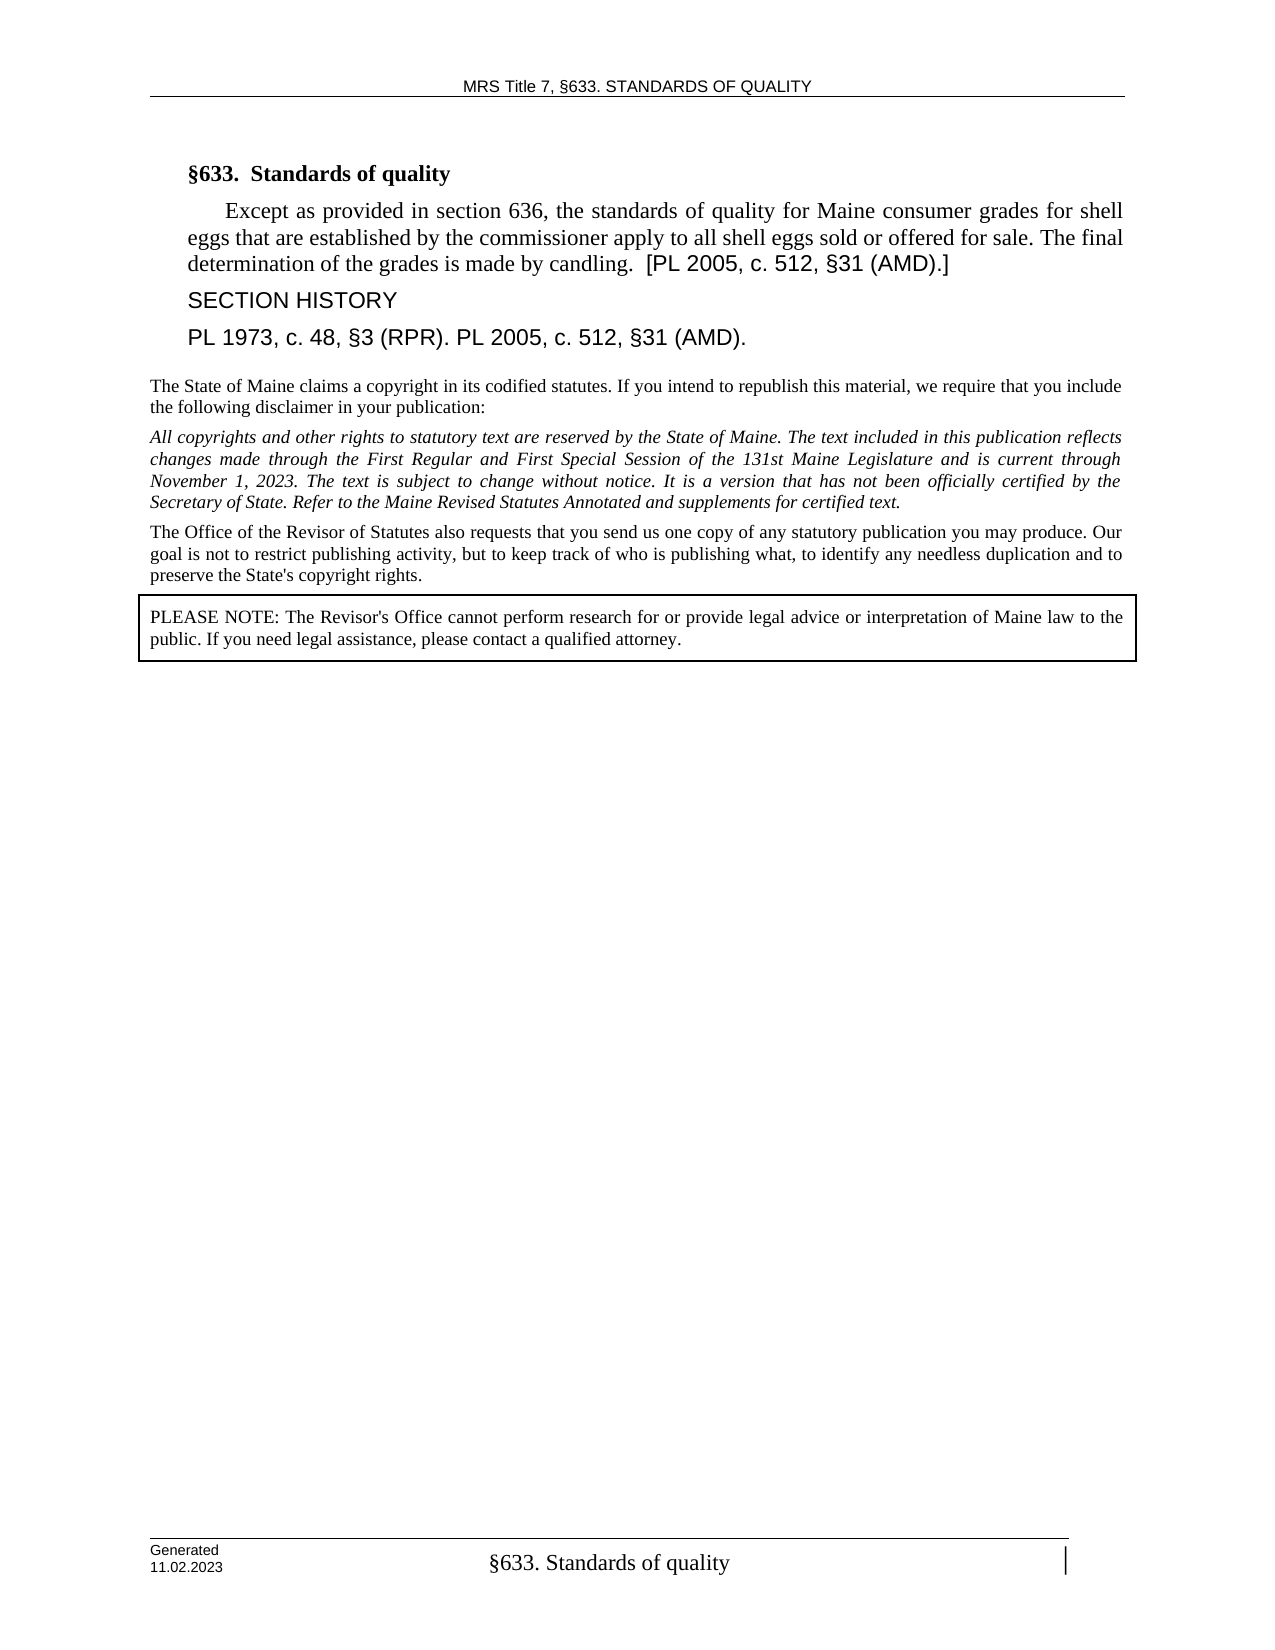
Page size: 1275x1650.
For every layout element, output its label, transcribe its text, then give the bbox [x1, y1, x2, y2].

text Except as provided in section 636, the standards of quality for Maine consumer grades for shell eggs that are established by the commissioner apply to all shell eggs sold or offered for sale. The final determination of the grades is made by candling. [PL 2005, c. 512, §31 (AMD).] [187, 197, 1125, 276]
text §633. Standards of quality [187, 160, 1125, 187]
text The Office of the Revisor of Statutes also requests that you send us one copy of any statutory publication you may produce. Our goal is not to restrict publishing activity, but to keep track of who is publishing what, to identify any needless duplication and to preserve the State's copyright rights. [150, 521, 1125, 586]
text PLEASE NOTE: The Revisor's Office cannot perform research for or provide legal advice or interpretation of Maine law to the public. If you need legal assistance, please contact a qualified attorney. [140, 596, 1135, 660]
text SECTION HISTORY [187, 287, 1125, 313]
text PL 1973, c. 48, §3 (RPR). PL 2005, c. 512, §31 (AMD). [187, 323, 1125, 350]
text The State of Maine claims a copyright in its codified statutes. If you intend to republish this material, we require that you include the following disclaimer in your publication: [150, 375, 1125, 418]
text All copyrights and other rights to statutory text are reserved by the State of Maine. The text included in this publication reflects changes made through the First Regular and First Special Session of the 131st Maine Legislature and is current through November 1, 2023 . The text is subject to change without notice. It is a version that has not been officially certified by the Secretary of State. Refer to the Maine Revised Statutes Annotated and supplements for certified text. [150, 426, 1125, 513]
